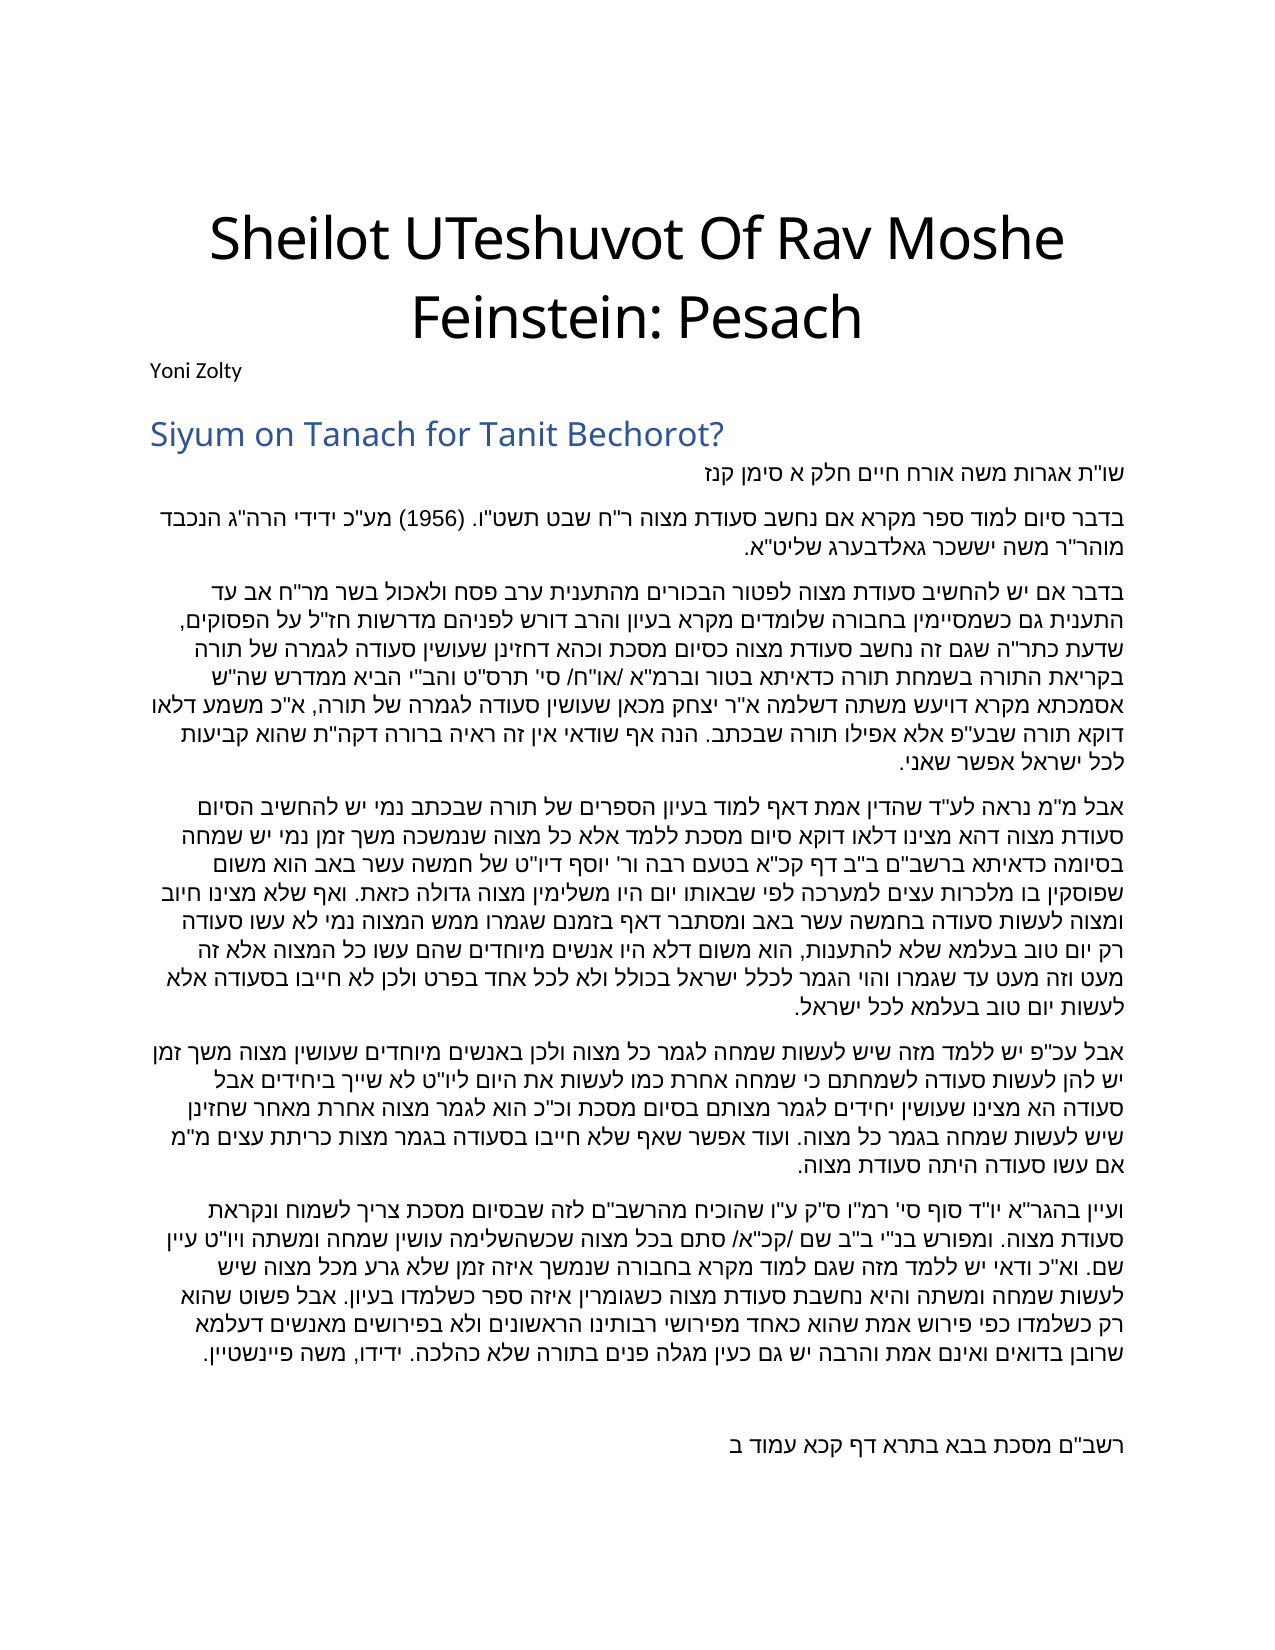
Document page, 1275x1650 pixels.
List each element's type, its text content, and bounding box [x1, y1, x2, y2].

subtitle Siyum on Tanach for Tanit Bechorot? [150, 411, 1125, 456]
title Sheilot UTeshuvot Of Rav Moshe Feinstein: Pesach [150, 197, 1125, 356]
text אבל עכ"פ יש ללמד מזה שיש לעשות שמחה לגמר כל מצוה ולכן באנשים מיוחדים שעושין מצוה משך זמן יש להן לעשות סעודה לשמחתם כי שמחה אחרת כמו לעשות את היום ליו"ט לא שייך ביחידים אבל סעודה הא מצינו שעושין יחידים לגמר מצותם בסיום מסכת וכ"כ הוא לגמר מצוה אחרת מאחר שחזינן שיש לעשות שמחה בגמר כל מצוה. ועוד אפשר שאף שלא חייבו בסעודה בגמר מצות כריתת עצים מ"מ אם עשו סעודה היתה סעודת מצוה. [150, 1038, 1125, 1179]
text Yoni Zolty [150, 356, 1125, 384]
text ועיין בהגר"א יו"ד סוף סי' רמ"ו ס"ק ע"ו שהוכיח מהרשב"ם לזה שבסיום מסכת צריך לשמוח ונקראת סעודת מצוה. ומפורש בנ"י ב"ב שם /קכ"א/ סתם בכל מצוה שכשהשלימה עושין שמחה ומשתה ויו"ט עיין שם. וא"כ ודאי יש ללמד מזה שגם למוד מקרא בחבורה שנמשך איזה זמן שלא גרע מכל מצוה שיש לעשות שמחה ומשתה והיא נחשבת סעודת מצוה כשגומרין איזה ספר כשלמדו בעיון. אבל פשוט שהוא רק כשלמדו כפי פירוש אמת שהוא כאחד מפירושי רבותינו הראשונים ולא בפירושים מאנשים דעלמא שרובן בדואים ואינם אמת והרבה יש גם כעין מגלה פנים בתורה שלא כהלכה. ידידו, משה פיינשטיין. [150, 1197, 1125, 1366]
text שו"ת אגרות משה אורח חיים חלק א סימן קנז [150, 460, 1125, 486]
text בדבר סיום למוד ספר מקרא אם נחשב סעודת מצוה ר"ח שבט תשט"ו. (1956) מע"כ ידידי הרה"ג הנכבד מוהר"ר משה יששכר גאלדבערג שליט"א. [150, 505, 1125, 560]
text בדבר אם יש להחשיב סעודת מצוה לפטור הבכורים מהתענית ערב פסח ולאכול בשר מר"ח אב עד התענית גם כשמסיימין בחבורה שלומדים מקרא בעיון והרב דורש לפניהם מדרשות חז"ל על הפסוקים, שדעת כתר"ה שגם זה נחשב סעודת מצוה כסיום מסכת וכהא דחזינן שעושין סעודה לגמרה של תורה בקריאת התורה בשמחת תורה כדאיתא בטור וברמ"א /או"ח/ סי' תרס"ט והב"י הביא ממדרש שה"ש אסמכתא מקרא דויעש משתה דשלמה א"ר יצחק מכאן שעושין סעודה לגמרה של תורה, א"כ משמע דלאו דוקא תורה שבע"פ אלא אפילו תורה שבכתב. הנה אף שודאי אין זה ראיה ברורה דקה"ת שהוא קביעות לכל ישראל אפשר שאני. [150, 579, 1125, 776]
text רשב"ם מסכת בבא בתרא דף קכא עמוד ב [150, 1432, 1125, 1458]
text אבל מ"מ נראה לע"ד שהדין אמת דאף למוד בעיון הספרים של תורה שבכתב נמי יש להחשיב הסיום סעודת מצוה דהא מצינו דלאו דוקא סיום מסכת ללמד אלא כל מצוה שנמשכה משך זמן נמי יש שמחה בסיומה כדאיתא ברשב"ם ב"ב דף קכ"א בטעם רבה ור' יוסף דיו"ט של חמשה עשר באב הוא משום שפוסקין בו מלכרות עצים למערכה לפי שבאותו יום היו משלימין מצוה גדולה כזאת. ואף שלא מצינו חיוב ומצוה לעשות סעודה בחמשה עשר באב ומסתבר דאף בזמנם שגמרו ממש המצוה נמי לא עשו סעודה רק יום טוב בעלמא שלא להתענות, הוא משום דלא היו אנשים מיוחדים שהם עשו כל המצוה אלא זה מעט וזה מעט עד שגמרו והוי הגמר לכלל ישראל בכולל ולא לכל אחד בפרט ולכן לא חייבו בסעודה אלא לעשות יום טוב בעלמא לכל ישראל. [150, 794, 1125, 1020]
